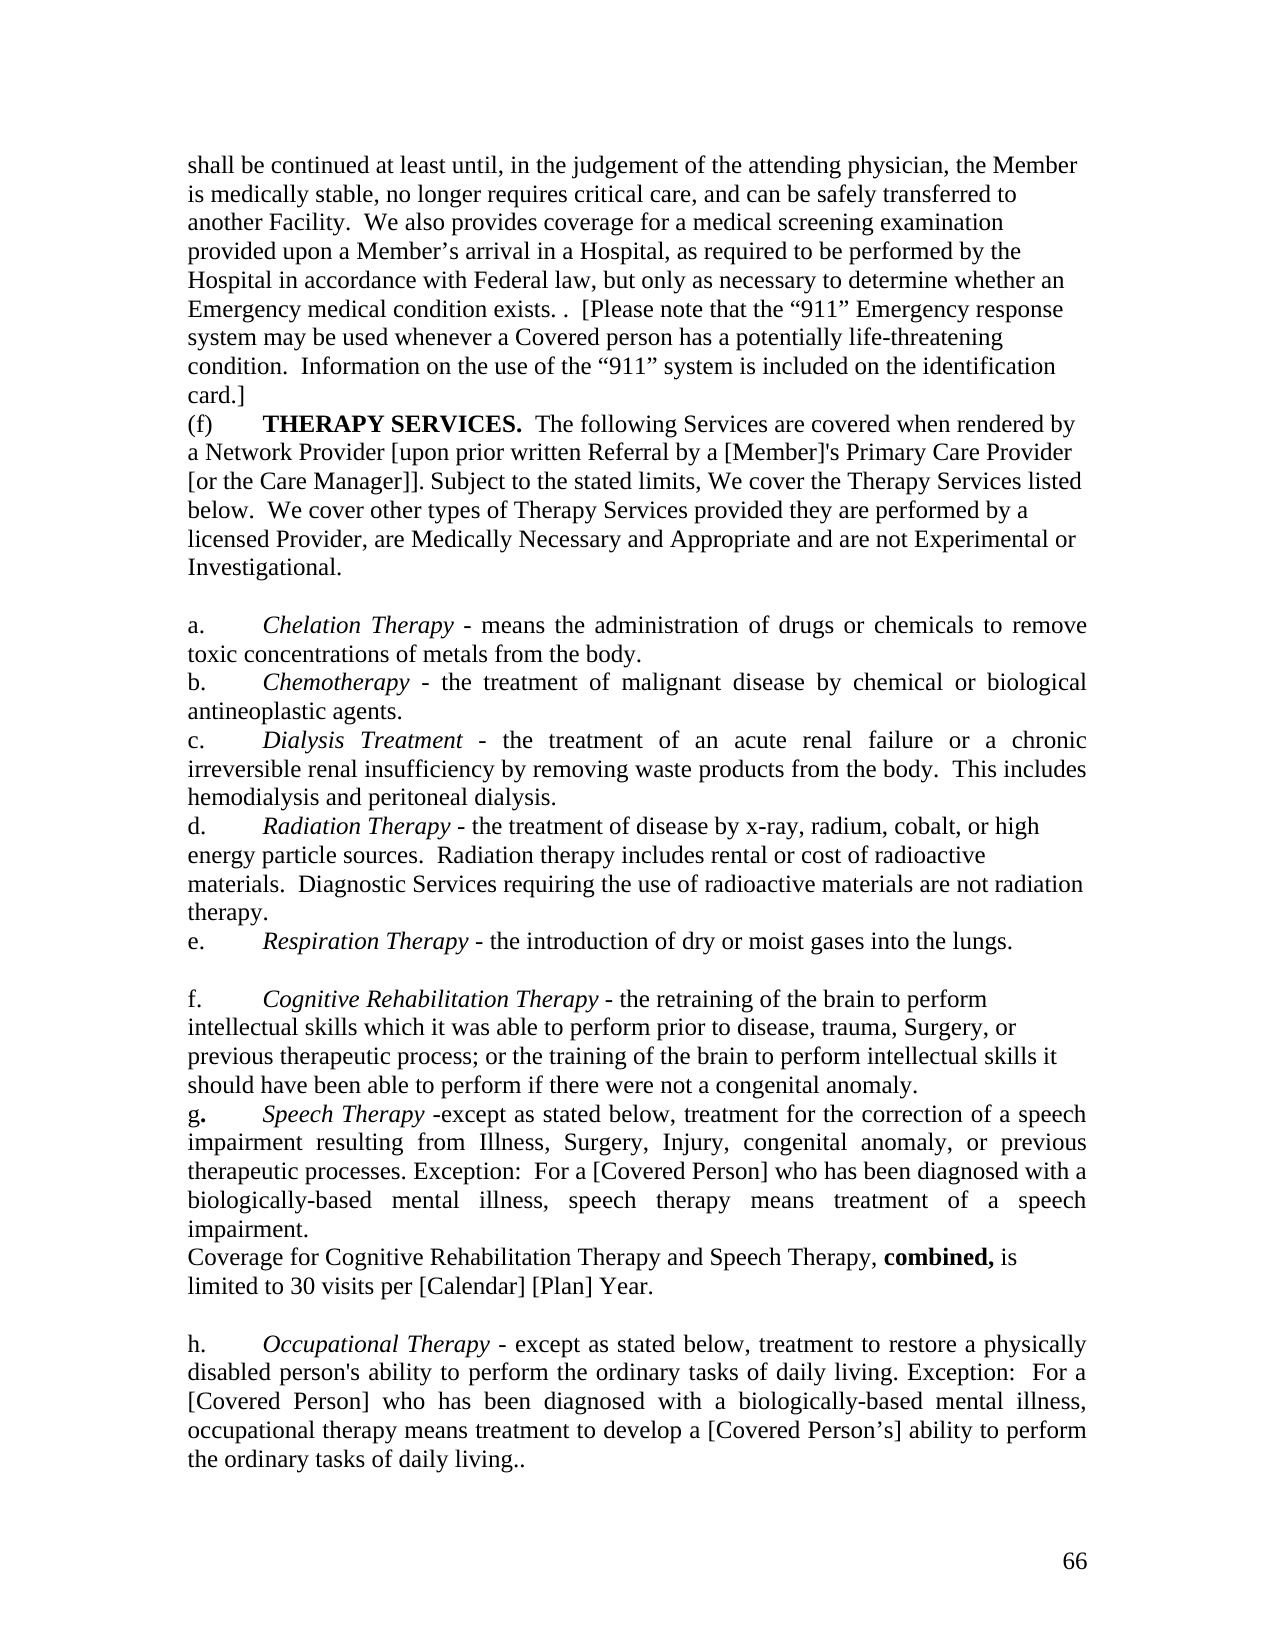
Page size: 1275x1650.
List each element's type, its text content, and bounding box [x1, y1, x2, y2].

text a. Chelation Therapy - means the administration of drugs or chemicals to remove toxic concentrations of metals from the body. [187, 610, 1087, 667]
text (f) THERAPY SERVICES. The following Services are covered when rendered by a Network Provider [upon prior written Referral by a [Member]'s Primary Care Provider [or the Care Manager]]. Subject to the stated limits, We cover the Therapy Services listed below. We cover other types of Therapy Services provided they are performed by a licensed Provider, are Medically Necessary and Appropriate and are not Experimental or Investigational. [187, 409, 1087, 581]
text c. Dialysis Treatment - the treatment of an acute renal failure or a chronic irreversible renal insufficiency by removing waste products from the body. This includes hemodialysis and peritoneal dialysis. [187, 725, 1087, 811]
text b. Chemotherapy - the treatment of malignant disease by chemical or biological antineoplastic agents. [187, 667, 1087, 725]
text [187, 150, 1087, 409]
text g. Speech Therapy -except as stated below, treatment for the correction of a speech impairment resulting from Illness, Surgery, Injury, congenital anomaly, or previous therapeutic processes. Exception: For a [Covered Person] who has been diagnosed with a biologically-based mental illness, speech therapy means treatment of a speech impairment. [187, 1099, 1087, 1242]
text f. Cognitive Rehabilitation Therapy - the retraining of the brain to perform intellectual skills which it was able to perform prior to disease, trauma, Surgery, or previous therapeutic process; or the training of the brain to perform intellectual skills it should have been able to perform if there were not a congenital anomaly. [187, 984, 1087, 1099]
text h. Occupational Therapy - except as stated below, treatment to restore a physically disabled person's ability to perform the ordinary tasks of daily living. Exception: For a [Covered Person] who has been diagnosed with a biologically-based mental illness, occupational therapy means treatment to develop a [Covered Person’s] ability to perform the ordinary tasks of daily living.. [187, 1329, 1087, 1472]
text Coverage for Cognitive Rehabilitation Therapy and Speech Therapy, combined, is limited to 30 visits per [Calendar] [Plan] Year. [187, 1242, 1087, 1300]
text e. Respiration Therapy - the introduction of dry or moist gases into the lungs. [187, 926, 1087, 955]
text d. Radiation Therapy - the treatment of disease by x-ray, radium, cobalt, or high energy particle sources. Radiation therapy includes rental or cost of radioactive materials. Diagnostic Services requiring the use of radioactive materials are not radiation therapy. [187, 811, 1087, 926]
